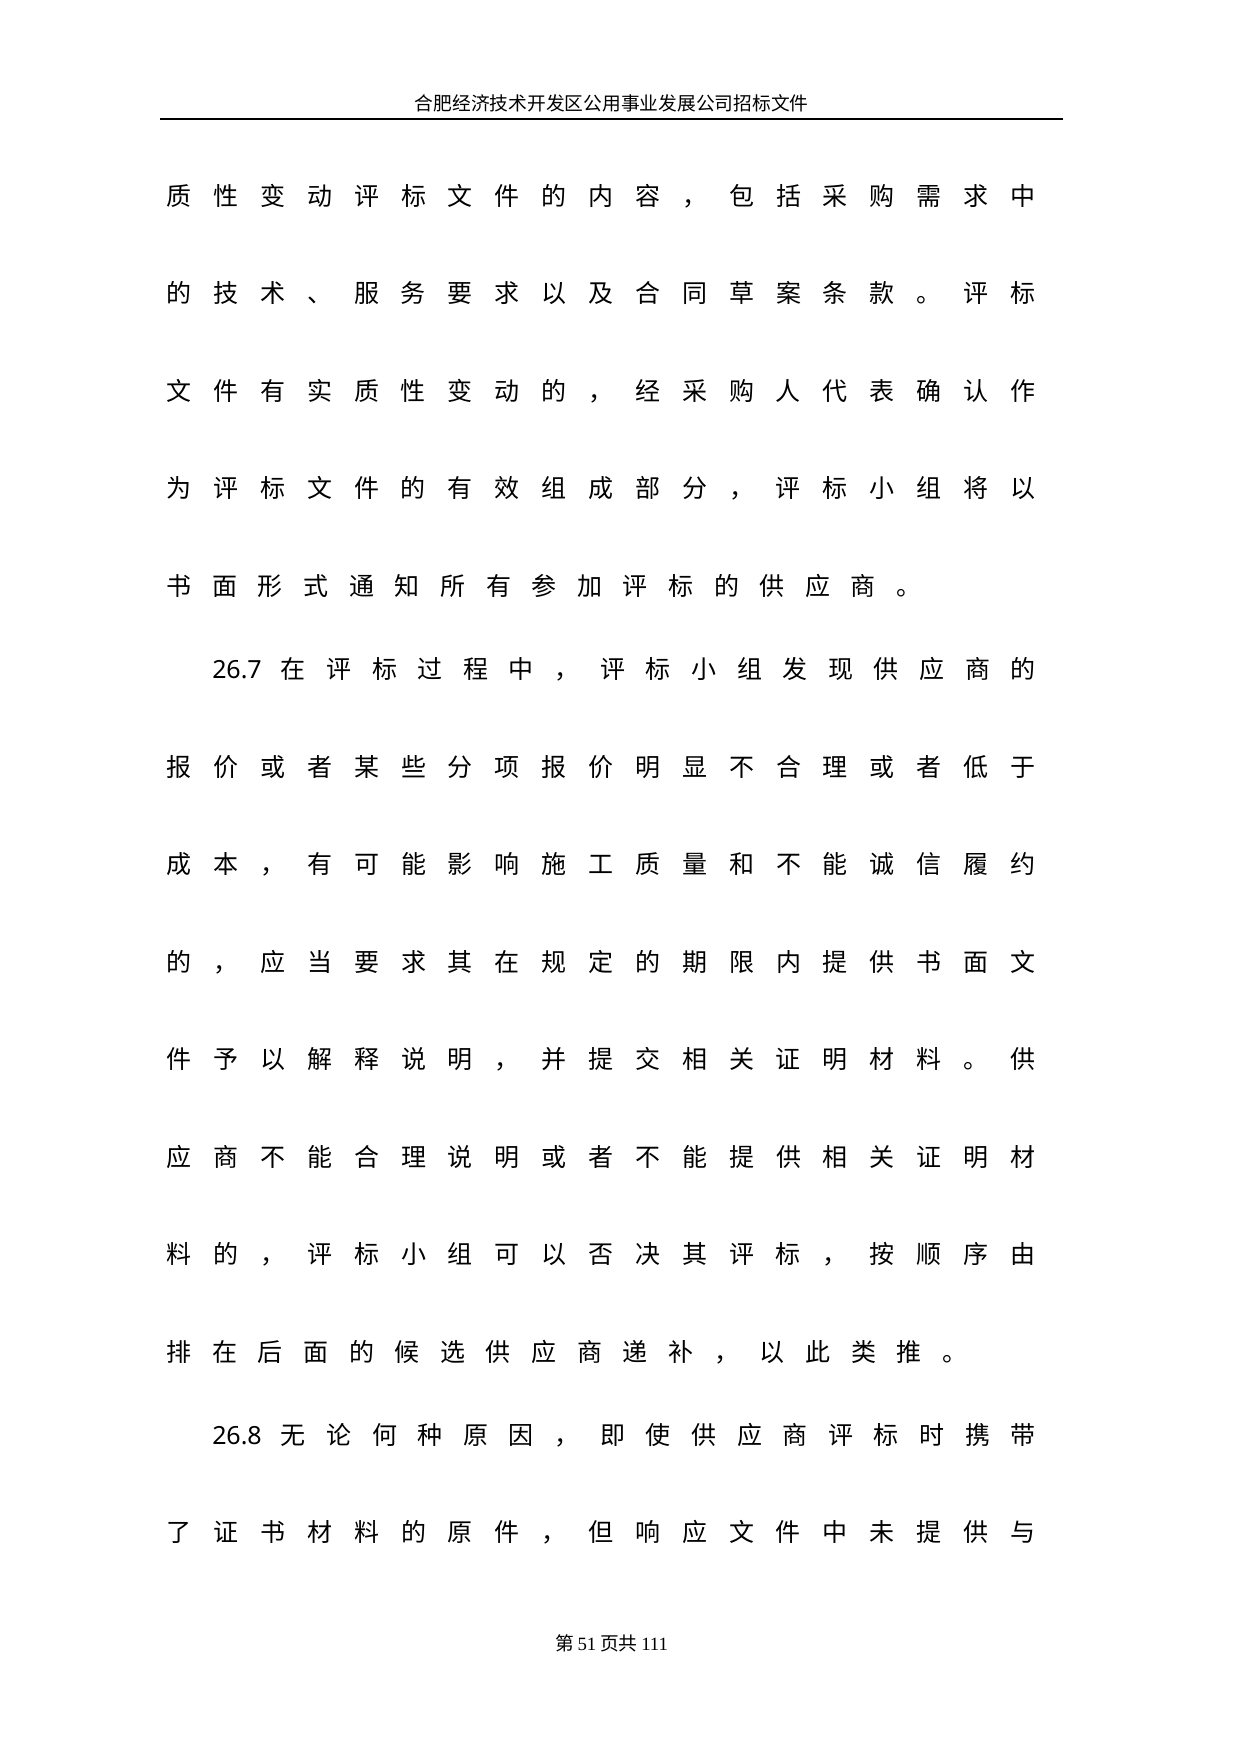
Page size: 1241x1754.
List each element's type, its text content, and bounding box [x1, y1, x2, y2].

text 26.7在评标过程中，评标小组发现供应商的报价或者某些分项报价明显不合理或者低于成本，有可能影响施工质量和不能诚信履约的，应当要求其在规定的期限内提供书面文件予以解释说明，并提交相关证明材料。供应商不能合理说明或者不能提供相关证明材料的，评标小组可以否决其评标，按顺序由排在后面的候选供应商递补，以此类推。 [166, 635, 1056, 1383]
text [166, 1401, 1056, 1563]
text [166, 162, 1056, 617]
